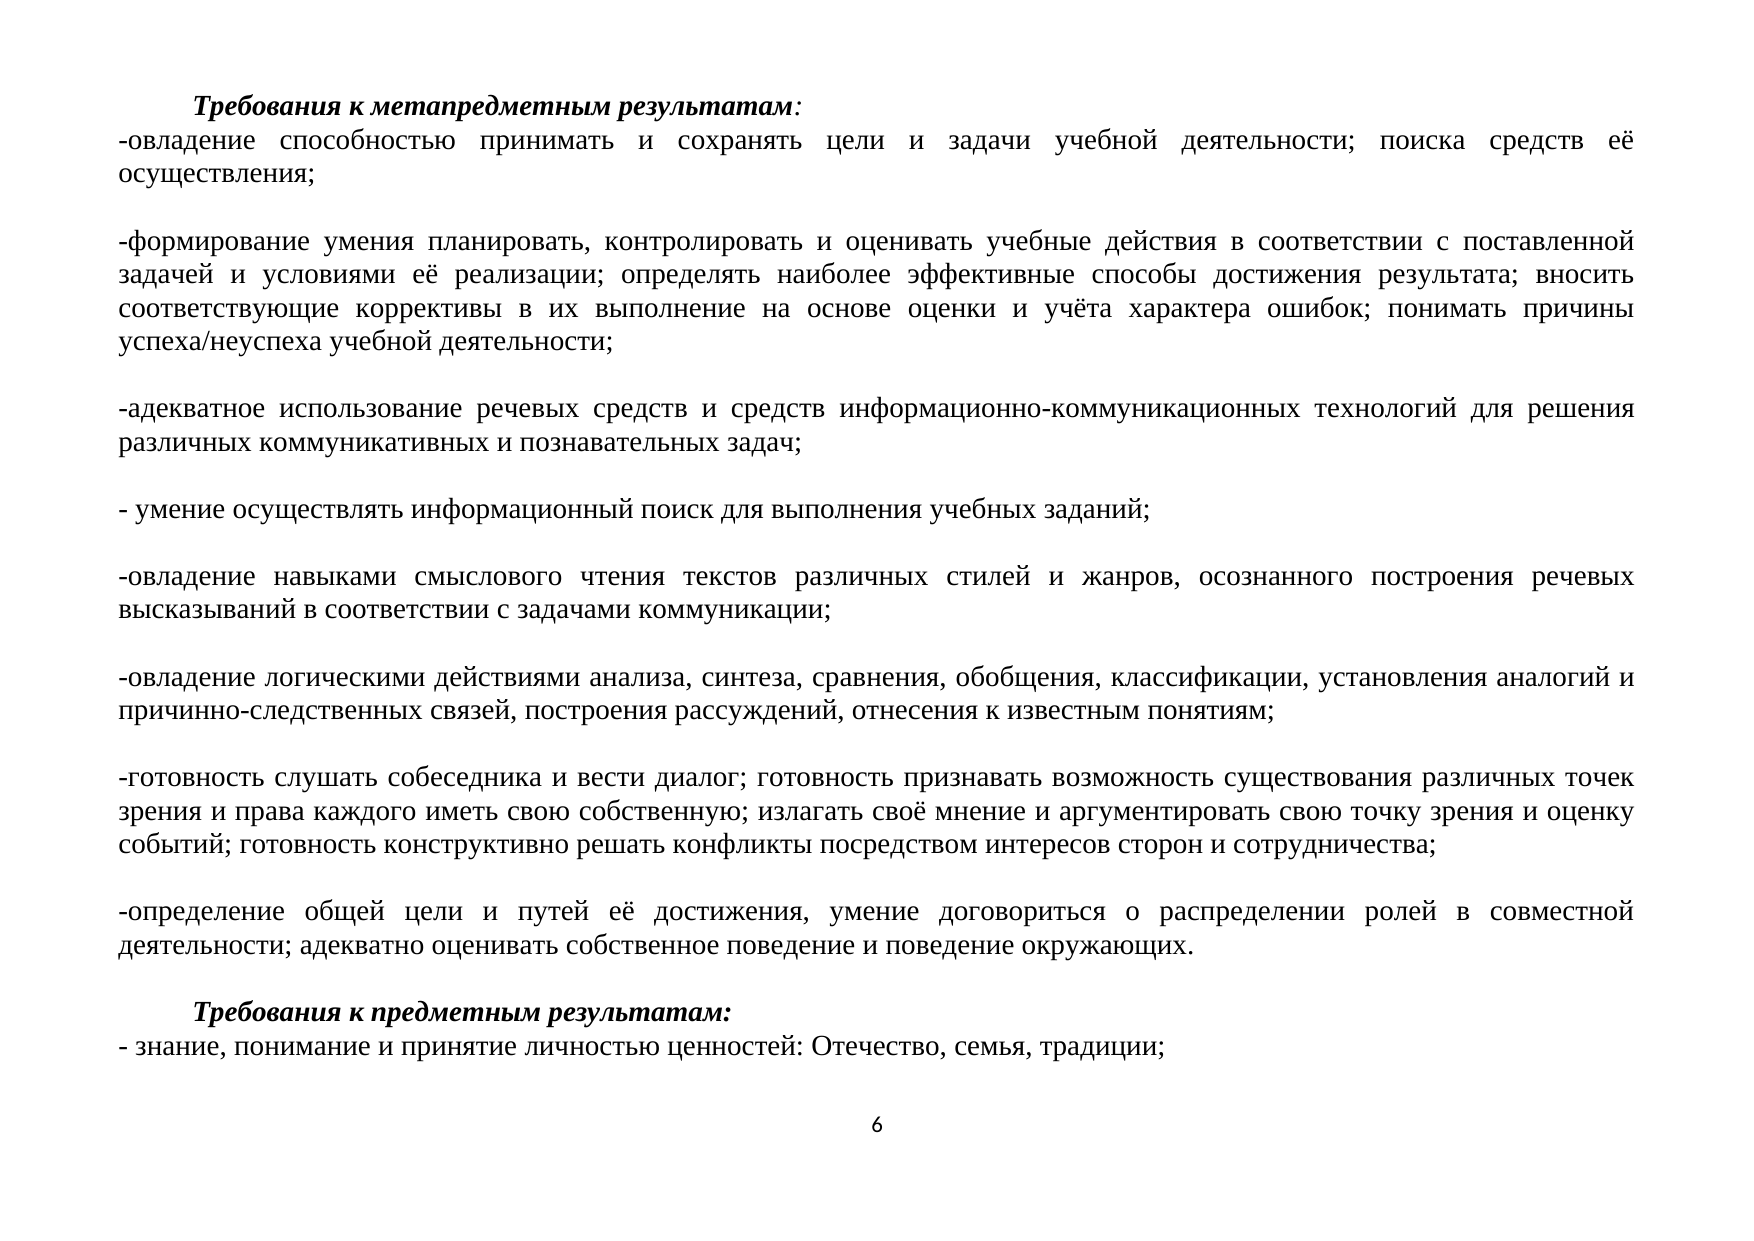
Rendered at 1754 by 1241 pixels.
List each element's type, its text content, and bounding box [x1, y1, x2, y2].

text -определение общей цели и путей её достижения, умение договориться о распределении ролей в совместной деятельности; адекватно оценивать собственное поведение и поведение окружающих. [118, 893, 1636, 961]
text -овладение логическими действиями анализа, синтеза, сравнения, обобщения, классификации, установления аналогий и причинно-следственных связей, построения рассуждений, отнесения к известным понятиям; [118, 659, 1636, 726]
text -адекватное использование речевых средств и средств информационно-коммуникационных технологий для решения различных коммуникативных и познавательных задач; [118, 390, 1636, 457]
text -овладение навыками смыслового чтения текстов различных стилей и жанров, осознанного построения речевых высказываний в соответствии с задачами коммуникации; [118, 558, 1636, 625]
text -готовность слушать собеседника и вести диалог; готовность признавать возможность существования различных точек зрения и права каждого иметь свою собственную; излагать своё мнение и аргументировать свою точку зрения и оценку событий; готовность конструктивно решать конфликты посредством интересов сторон и сотрудничества; [118, 759, 1636, 860]
text -овладение способностью принимать и сохранять цели и задачи учебной деятельности; поиска средств её осуществления; [118, 122, 1636, 189]
text Требования к метапредметным результатам: [118, 88, 1636, 122]
text Требования к предметным результатам: [118, 994, 1636, 1028]
text - знание, понимание и принятие личностью ценностей: Отечество, семья, традиции; [118, 1028, 1636, 1061]
text - умение осуществлять информационный поиск для выполнения учебных заданий; [118, 491, 1636, 524]
text -формирование умения планировать, контролировать и оценивать учебные действия в соответствии с поставленной задачей и условиями её реализации; определять наиболее эффективные способы достижения результата; вносить соответствующие коррективы в их выполнение на основе оценки и учёта характера ошибок; понимать причины успеха/неуспеха учебной деятельности; [118, 223, 1636, 357]
